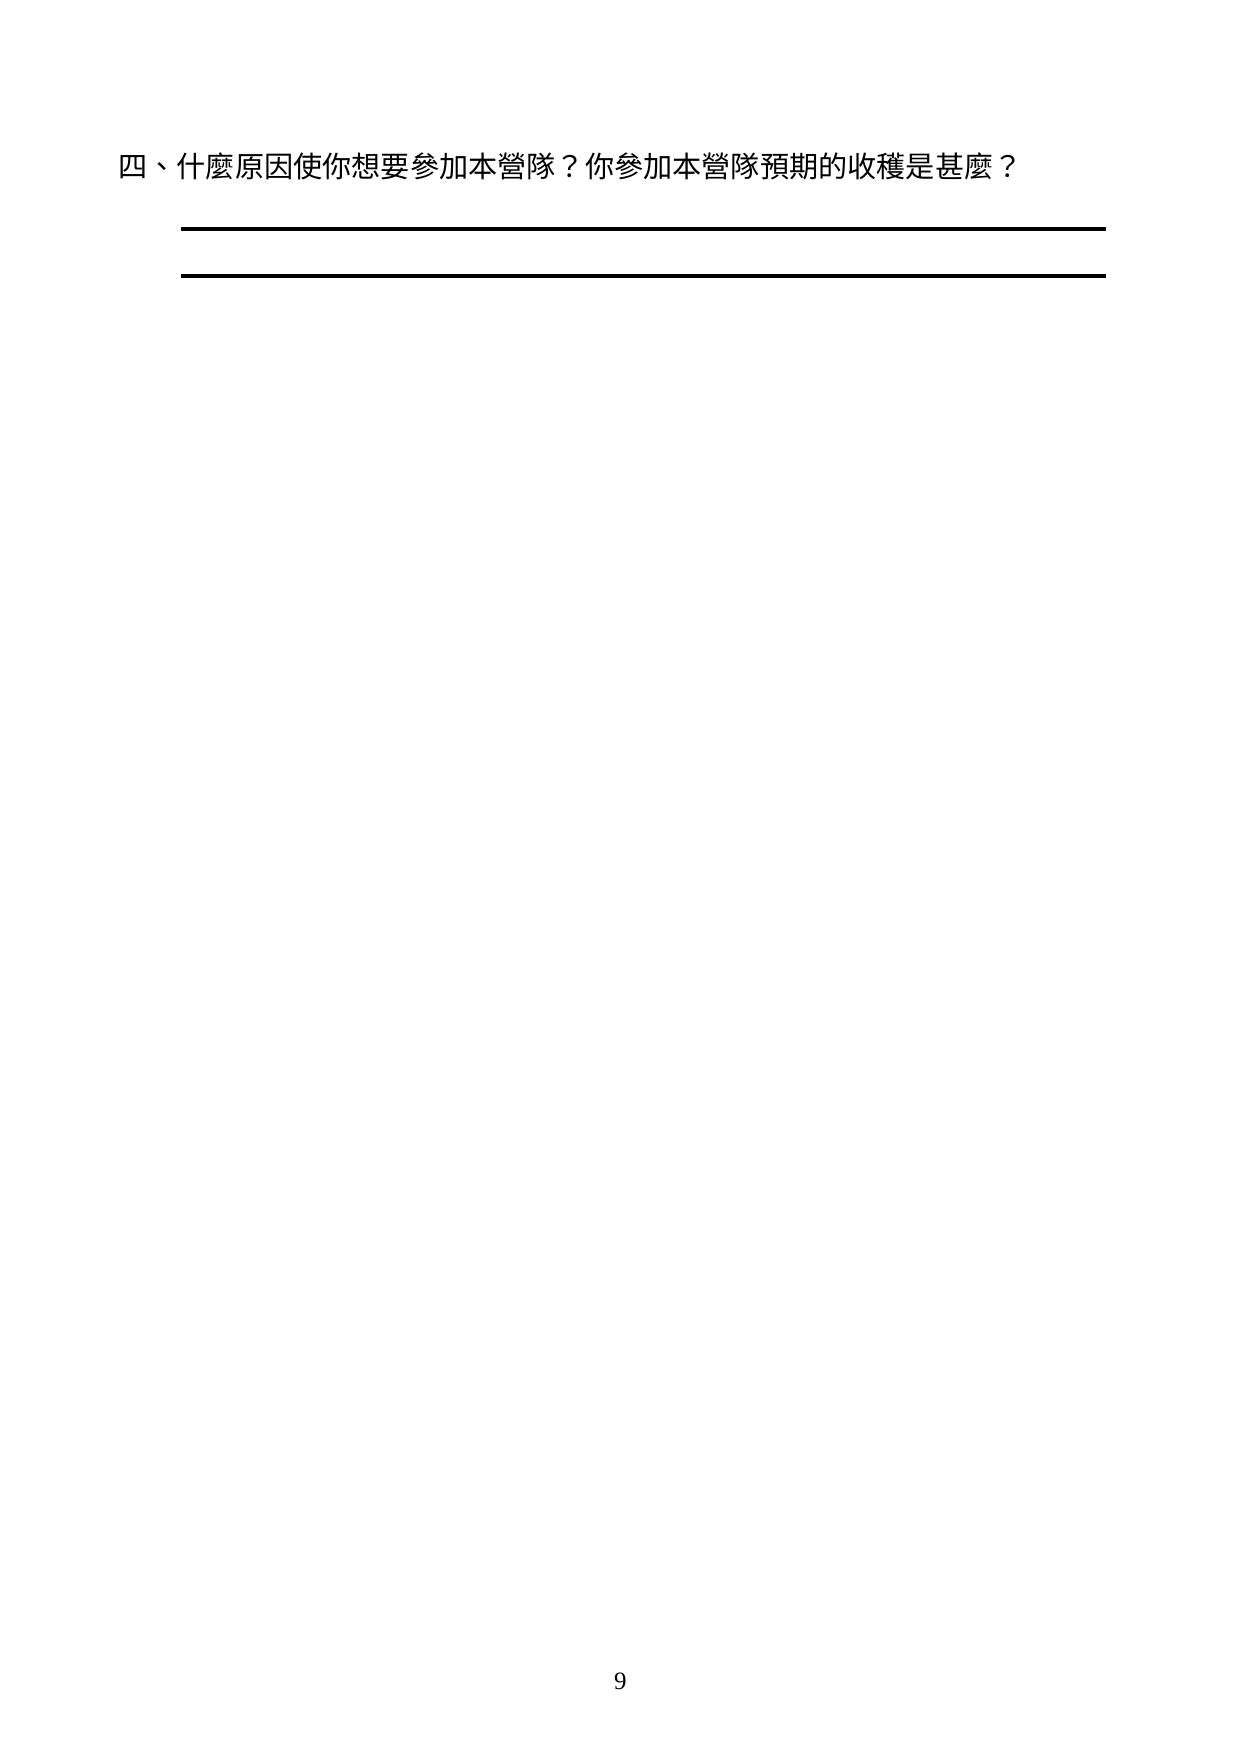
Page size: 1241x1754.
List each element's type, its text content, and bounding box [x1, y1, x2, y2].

text 四、什麼原因使你想要參加本營隊？你參加本營隊預期的收穫是甚麼？ [118, 127, 1122, 202]
